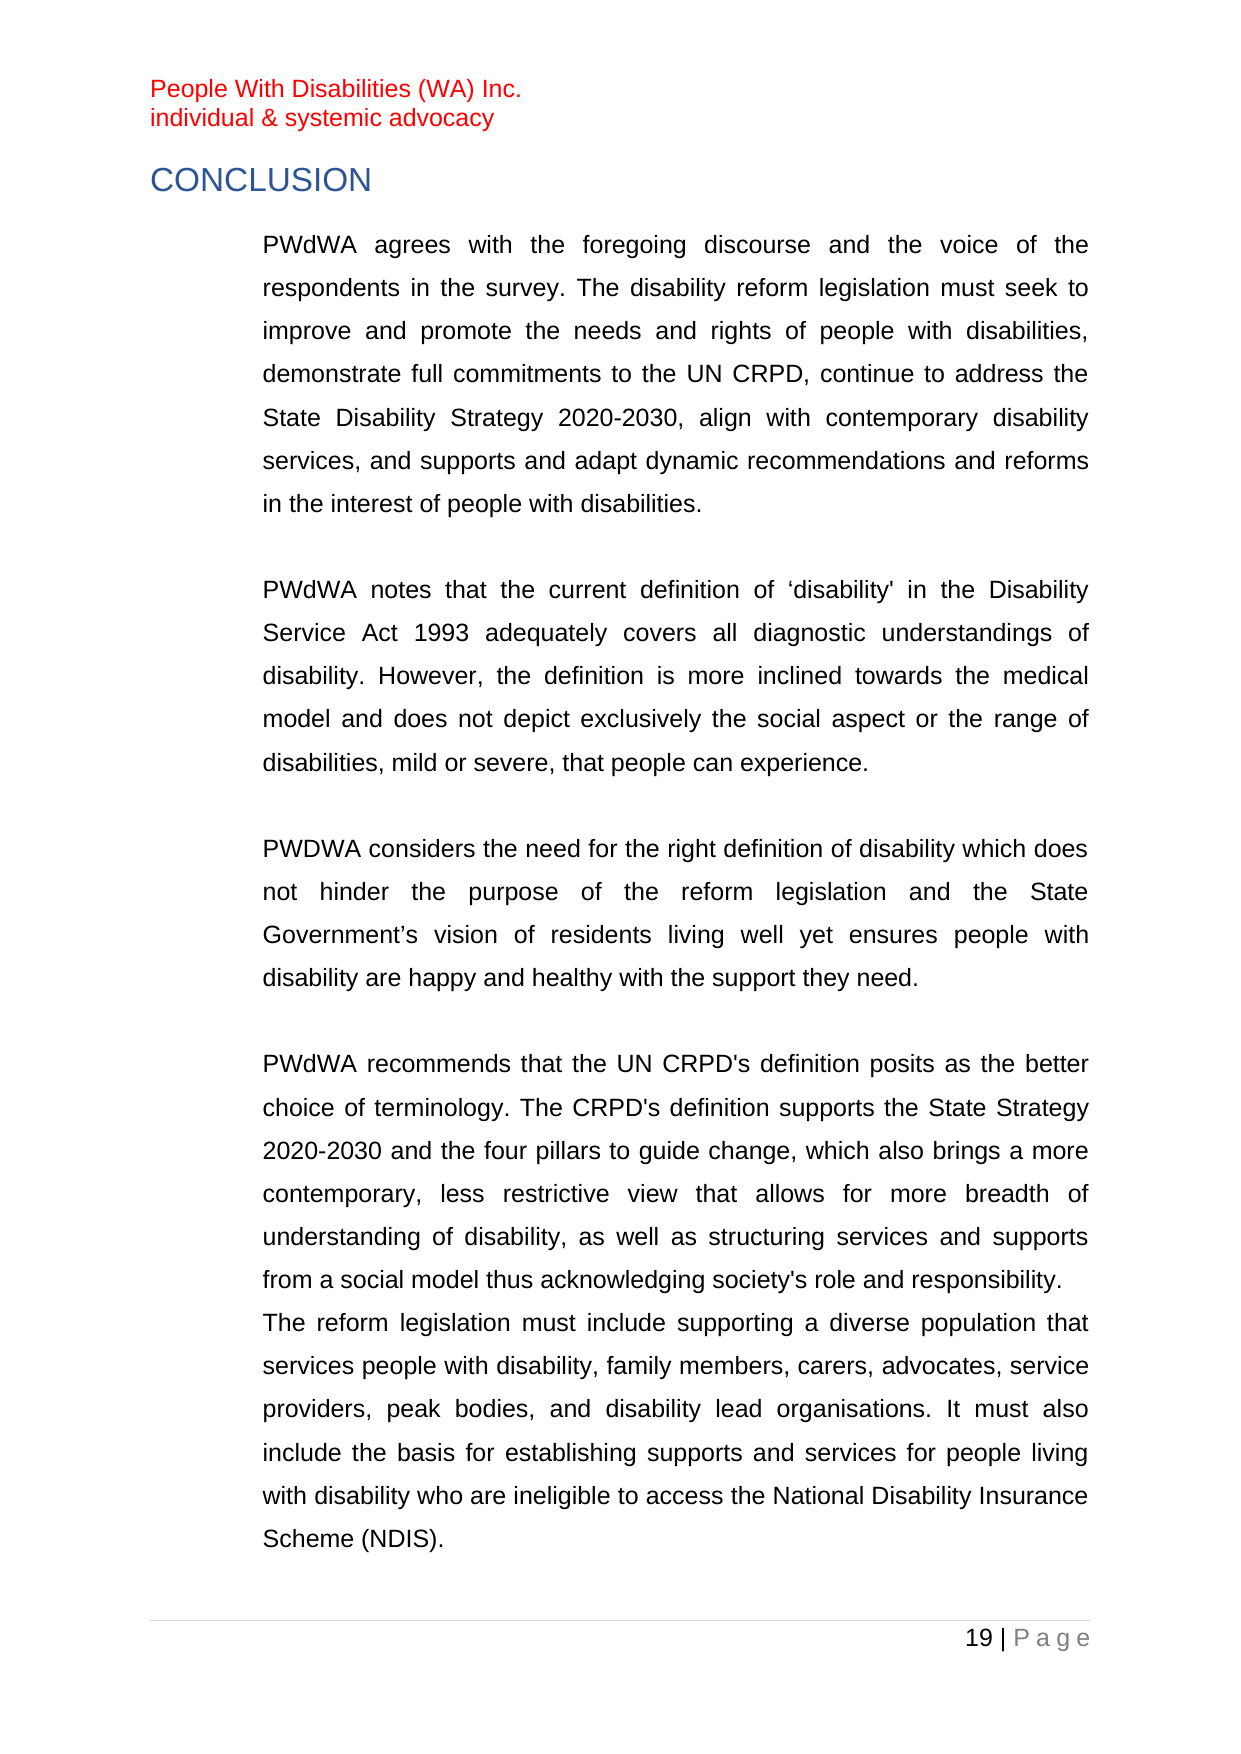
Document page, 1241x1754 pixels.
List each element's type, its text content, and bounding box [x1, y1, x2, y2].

text CONCLUSION [150, 160, 1090, 198]
list PWdWA recommends that the UN CRPD's definition posits as the better choice of terminology. The CRPD's definition supports the State Strategy 2020-2030 and the four pillars to guide change, which also brings a more contemporary, less restrictive view that allows for more breadth of understanding of disability, as well as structuring services and supports from a social model thus acknowledging society's role and responsibility. [262, 1049, 1090, 1294]
list PWDWA considers the need for the right definition of disability which does not hinder the purpose of the reform legislation and the State Government’s vision of residents living well yet ensures people with disability are happy and healthy with the support they need. [262, 834, 1090, 992]
list The reform legislation must include supporting a diverse population that services people with disability, family members, carers, advocates, service providers, peak bodies, and disability lead organisations. It must also include the basis for establishing supports and services for people living with disability who are ineligible to access the National Disability Insurance Scheme (NDIS). [262, 1308, 1090, 1553]
list PWdWA notes that the current definition of ‘disability' in the Disability Service Act 1993 adequately covers all diagnostic understandings of disability. However, the definition is more inclined towards the medical model and does not depict exclusively the social aspect or the range of disabilities, mild or severe, that people can experience. [262, 575, 1090, 776]
list PWdWA agrees with the foregoing discourse and the voice of the respondents in the survey. The disability reform legislation must seek to improve and promote the needs and rights of people with disabilities, demonstrate full commitments to the UN CRPD, continue to address the State Disability Strategy 2020-2030, align with contemporary disability services, and supports and adapt dynamic recommendations and reforms in the interest of people with disabilities. [262, 230, 1090, 518]
